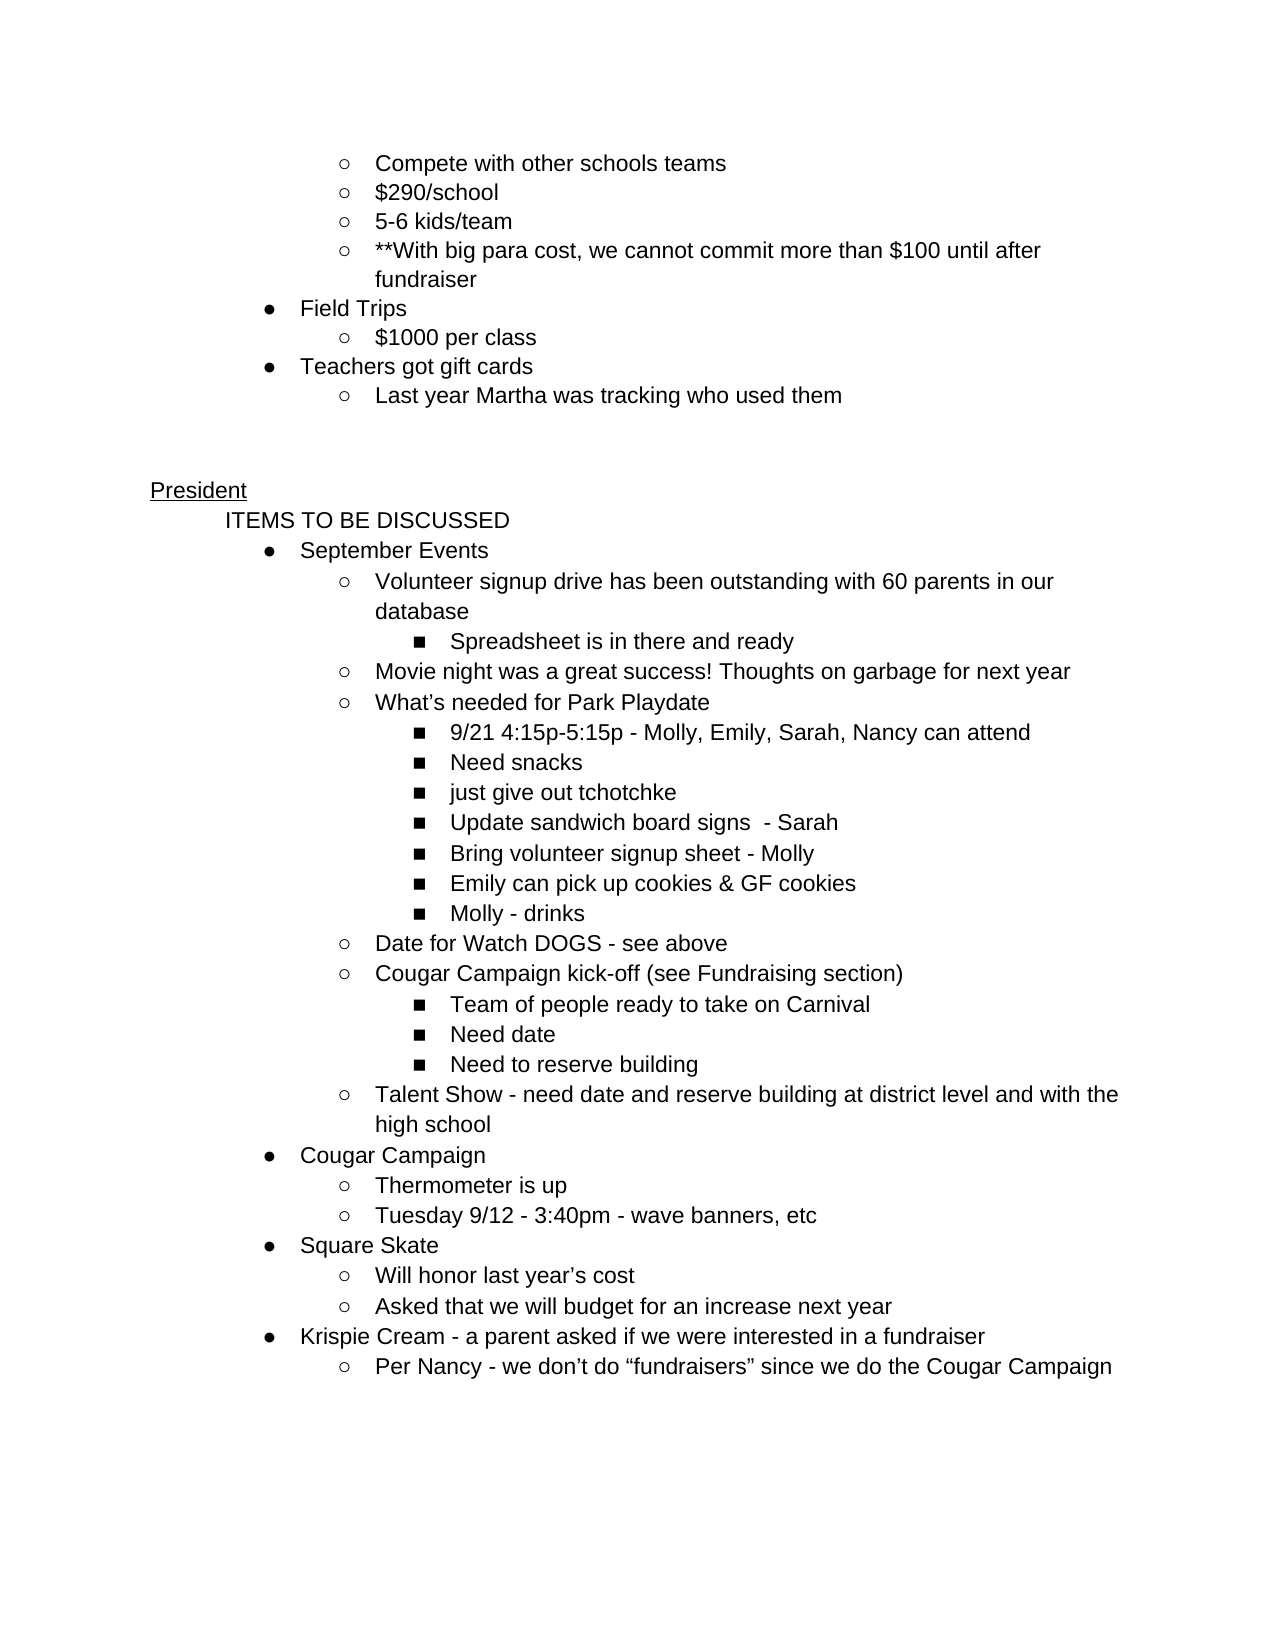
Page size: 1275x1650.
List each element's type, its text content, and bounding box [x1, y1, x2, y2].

text ITEMS TO BE DISCUSSED [150, 507, 1125, 533]
list 9/21 4:15p-5:15p - Molly, Emily, Sarah, Nancy can attend [412, 719, 1125, 745]
list Cougar Campaign kick-off (see Fundraising section) [337, 960, 1125, 987]
list 5-6 kids/team [337, 208, 1125, 234]
list September Events [262, 537, 1125, 564]
list Need snacks [412, 749, 1125, 775]
list Teachers got gift cards [262, 353, 1125, 379]
list Volunteer signup drive has been outstanding with 60 parents in our database [337, 568, 1125, 624]
list Asked that we will budget for an increase next year [337, 1293, 1125, 1319]
list Molly - drinks [412, 900, 1125, 926]
list Compete with other schools teams [337, 150, 1125, 176]
list $1000 per class [337, 324, 1125, 350]
list Date for Watch DOGS - see above [337, 930, 1125, 956]
list Movie night was a great success! Thoughts on garbage for next year [337, 658, 1125, 684]
list Update sandwich board signs - Sarah [412, 809, 1125, 836]
list Square Skate [262, 1232, 1125, 1258]
list Need date [412, 1021, 1125, 1047]
list Team of people ready to take on Carnival [412, 991, 1125, 1017]
list Need to reserve building [412, 1051, 1125, 1077]
list Last year Martha was tracking who used them [337, 382, 1125, 408]
list just give out tchotchke [412, 779, 1125, 805]
list Bring volunteer signup sheet - Molly [412, 839, 1125, 866]
list Tuesday 9/12 - 3:40pm - wave banners, etc [337, 1202, 1125, 1228]
list Emily can pick up cookies & GF cookies [412, 870, 1125, 896]
list Krispie Cream - a parent asked if we were interested in a fundraiser [262, 1323, 1125, 1349]
list Cougar Campaign [262, 1142, 1125, 1168]
list $290/school [337, 179, 1125, 205]
list **With big para cost, we cannot commit more than $100 until after fundraiser [337, 237, 1125, 292]
list Spreadsheet is in there and ready [412, 628, 1125, 654]
text President [150, 477, 1125, 503]
list Will honor last year’s cost [337, 1262, 1125, 1289]
list What’s needed for Park Playdate [337, 688, 1125, 715]
list Talent Show - need date and reserve building at district level and with the high school [337, 1081, 1125, 1138]
list Field Trips [262, 295, 1125, 321]
list Per Nancy - we don’t do “fundraisers” since we do the Cougar Campaign [337, 1353, 1125, 1379]
list Thermometer is up [337, 1172, 1125, 1198]
